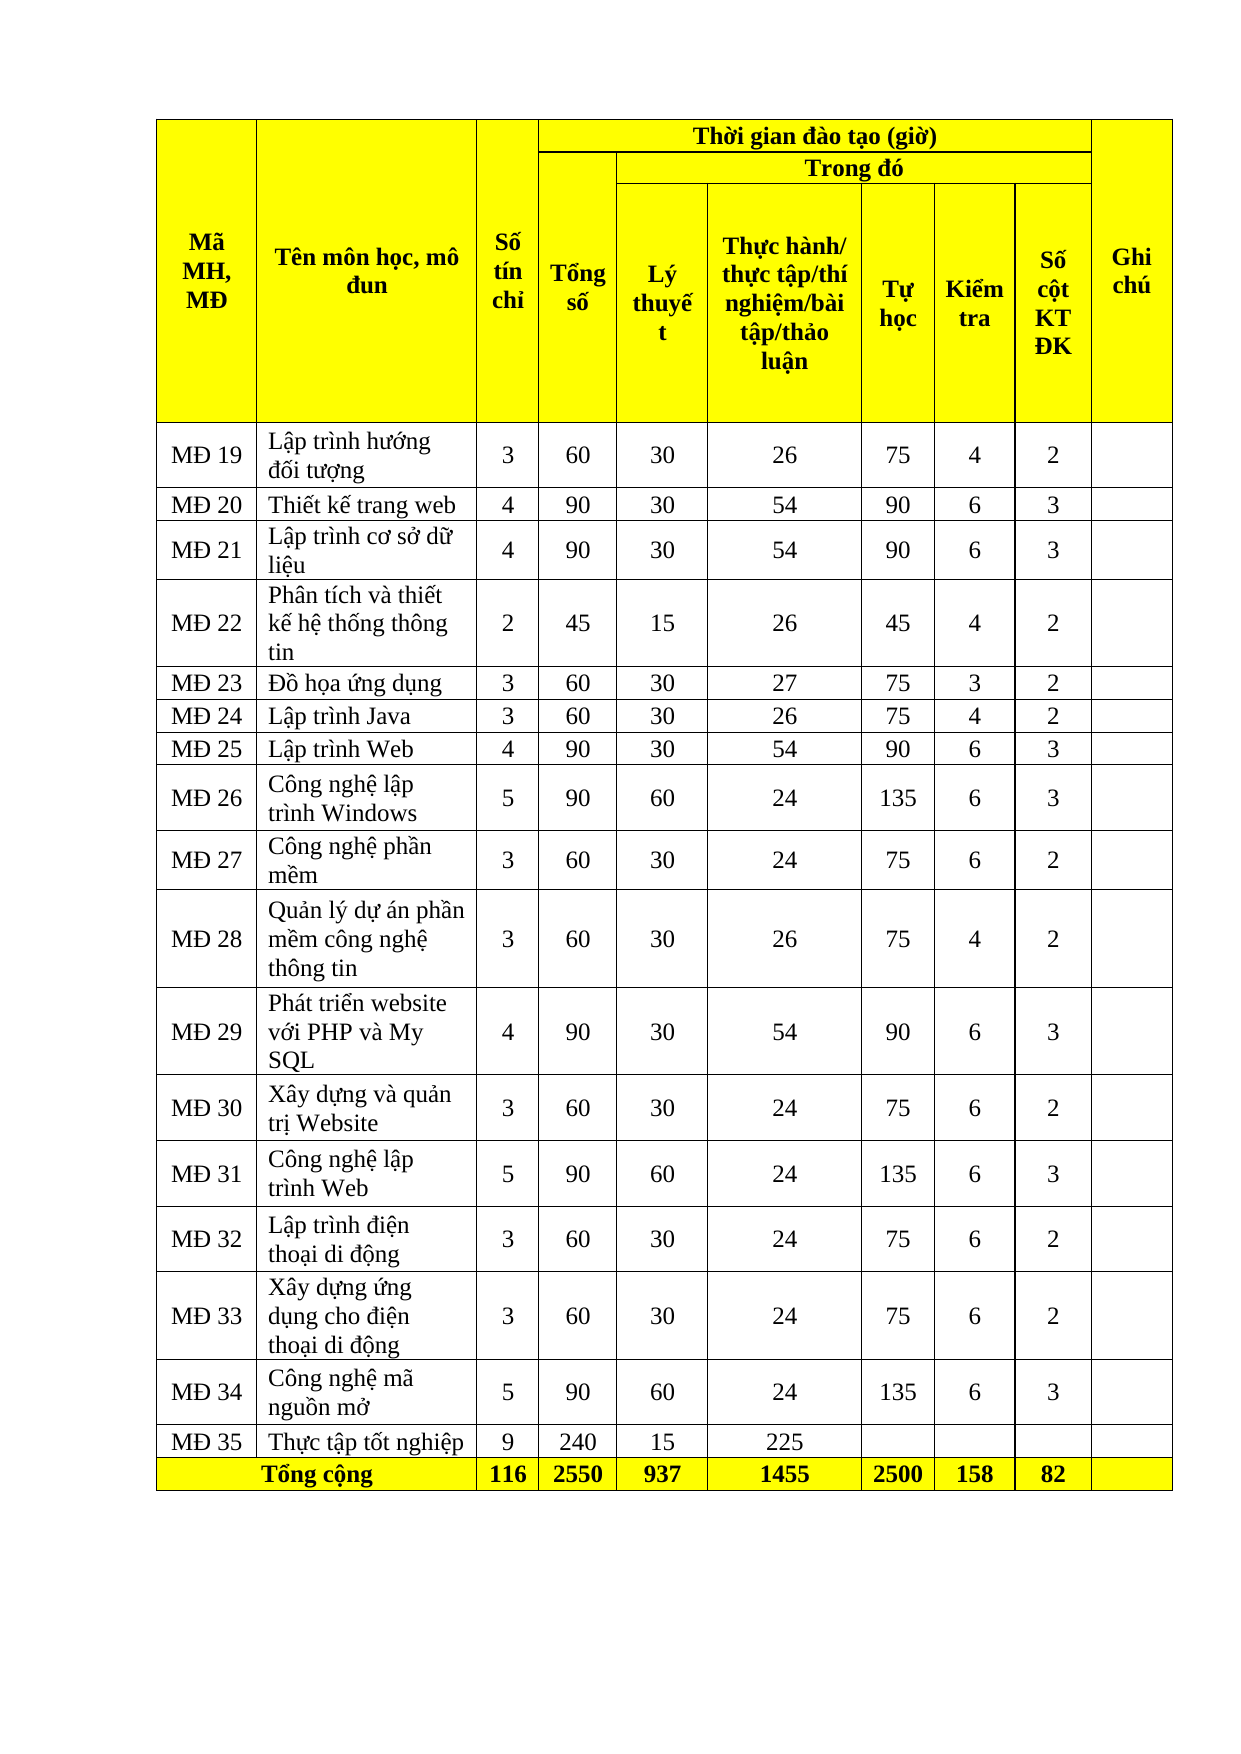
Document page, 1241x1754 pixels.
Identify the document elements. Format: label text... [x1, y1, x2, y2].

table_cell 3 [1016, 521, 1091, 579]
table_cell Phát triển website với PHP và My SQL [257, 988, 476, 1074]
table_cell MĐ 26 [157, 765, 256, 830]
table_cell 3 [1016, 733, 1091, 764]
table_cell 75 [862, 831, 934, 888]
table_cell 75 [862, 890, 934, 987]
table_cell 6 [935, 1207, 1014, 1271]
table_cell Lý thuyết [617, 184, 707, 422]
table_cell [935, 1425, 1014, 1457]
table_cell 90 [862, 733, 934, 764]
table_cell 24 [708, 1272, 861, 1358]
table_cell 60 [539, 890, 616, 987]
table_cell 90 [539, 521, 616, 579]
table_cell 60 [539, 831, 616, 888]
table_cell [1092, 1141, 1172, 1206]
table_cell 75 [862, 667, 934, 699]
table_cell [1092, 1425, 1172, 1457]
table_cell Kiểm tra [935, 184, 1014, 422]
table_cell Công nghệ phần mềm [257, 831, 476, 888]
table_cell 116 [477, 1458, 538, 1490]
table_cell 26 [708, 580, 861, 666]
table_header Thời gian đào tạo (giờ) [539, 120, 1091, 151]
table_cell 90 [539, 1360, 616, 1424]
table_cell Lập trình Web [257, 733, 476, 764]
table_cell 30 [617, 890, 707, 987]
table_cell 90 [539, 765, 616, 830]
table_cell 4 [935, 700, 1014, 732]
table_cell 60 [539, 1272, 616, 1358]
table_cell 135 [862, 1141, 934, 1206]
table_cell 1455 [708, 1458, 861, 1490]
table_cell 30 [617, 831, 707, 888]
table_cell 60 [539, 1075, 616, 1140]
table_cell 135 [862, 765, 934, 830]
table_cell 3 [1016, 765, 1091, 830]
table_cell Lập trình Java [257, 700, 476, 732]
table_cell 2 [1016, 700, 1091, 732]
table_cell Lập trình hướng đối tượng [257, 423, 476, 487]
table_cell MĐ 29 [157, 988, 256, 1074]
table_cell 75 [862, 1075, 934, 1140]
table_header Tên môn học, mô đun [257, 120, 476, 422]
table_cell 60 [617, 1141, 707, 1206]
table_cell 60 [617, 765, 707, 830]
table_cell Công nghệ lập trình Web [257, 1141, 476, 1206]
table_cell Lập trình điện thoại di động [257, 1207, 476, 1271]
table_cell [1092, 521, 1172, 579]
table_cell 54 [708, 521, 861, 579]
table_cell 27 [708, 667, 861, 699]
table_cell [1092, 423, 1172, 487]
table_cell 5 [477, 1141, 538, 1206]
table_cell [1092, 1360, 1172, 1424]
table_cell 24 [708, 765, 861, 830]
table_cell 24 [708, 1360, 861, 1424]
table_cell 45 [539, 580, 616, 666]
table_cell MĐ 23 [157, 667, 256, 699]
table_cell 135 [862, 1360, 934, 1424]
table_cell 4 [935, 580, 1014, 666]
table_cell Xây dựng và quản trị Website [257, 1075, 476, 1140]
table_cell 3 [477, 700, 538, 732]
table_cell [1092, 580, 1172, 666]
table_cell [1092, 1075, 1172, 1140]
table_cell 3 [1016, 488, 1091, 520]
table_cell 15 [617, 1425, 707, 1457]
table_cell 2550 [539, 1458, 616, 1490]
table_cell 6 [935, 765, 1014, 830]
table_cell 4 [477, 733, 538, 764]
table_cell MĐ 33 [157, 1272, 256, 1358]
table_cell 26 [708, 700, 861, 732]
table_cell [1092, 1458, 1172, 1490]
table_cell 75 [862, 700, 934, 732]
table_cell 3 [1016, 1141, 1091, 1206]
table_cell Đồ họa ứng dụng [257, 667, 476, 699]
table_cell MĐ 27 [157, 831, 256, 888]
table_cell MĐ 31 [157, 1141, 256, 1206]
table_cell 90 [862, 521, 934, 579]
table_cell [1092, 831, 1172, 888]
table_cell 26 [708, 423, 861, 487]
table_cell [1092, 765, 1172, 830]
table_cell 75 [862, 1272, 934, 1358]
table_cell 4 [477, 988, 538, 1074]
table_cell Tự học [862, 184, 934, 422]
table_cell Công nghệ mã nguồn mở [257, 1360, 476, 1424]
table_cell 3 [477, 423, 538, 487]
table_cell [862, 1425, 934, 1457]
table_cell 30 [617, 521, 707, 579]
table_cell 30 [617, 423, 707, 487]
table_cell MĐ 20 [157, 488, 256, 520]
table_cell 2 [1016, 423, 1091, 487]
table_cell 30 [617, 988, 707, 1074]
table_cell 54 [708, 988, 861, 1074]
table_cell [1092, 1272, 1172, 1358]
table_cell Trong đó [617, 153, 1091, 183]
table_cell 90 [539, 1141, 616, 1206]
table_cell 90 [539, 488, 616, 520]
table_cell [1092, 488, 1172, 520]
table_cell 6 [935, 1075, 1014, 1140]
table_cell 2 [1016, 1207, 1091, 1271]
table_cell 5 [477, 765, 538, 830]
table_cell 2 [1016, 1272, 1091, 1358]
table_cell [1092, 733, 1172, 764]
table_cell 2 [1016, 831, 1091, 888]
table_cell 3 [477, 1272, 538, 1358]
table_cell 3 [477, 1075, 538, 1140]
table_cell 30 [617, 700, 707, 732]
table_cell 54 [708, 733, 861, 764]
table_cell 3 [477, 890, 538, 987]
table_cell 75 [862, 1207, 934, 1271]
table_cell 2 [1016, 667, 1091, 699]
table_cell 3 [477, 1207, 538, 1271]
table_cell MĐ 34 [157, 1360, 256, 1424]
table_cell MĐ 24 [157, 700, 256, 732]
table_cell MĐ 25 [157, 733, 256, 764]
table_cell 2 [1016, 580, 1091, 666]
table_cell 24 [708, 831, 861, 888]
table_cell 4 [935, 890, 1014, 987]
table_cell 3 [935, 667, 1014, 699]
table_cell 9 [477, 1425, 538, 1457]
table_cell 60 [539, 423, 616, 487]
table_cell Tổng số [539, 153, 616, 422]
table_cell 30 [617, 1075, 707, 1140]
table_cell 158 [935, 1458, 1014, 1490]
table_cell 60 [617, 1360, 707, 1424]
table_cell 6 [935, 521, 1014, 579]
table_cell 3 [477, 667, 538, 699]
table_cell 2 [477, 580, 538, 666]
table_cell 6 [935, 1141, 1014, 1206]
table_cell Số cột KT ĐK [1016, 184, 1091, 422]
table_cell MĐ 28 [157, 890, 256, 987]
table_cell Quản lý dự án phần mềm công nghệ thông tin [257, 890, 476, 987]
table_cell 75 [862, 423, 934, 487]
table_cell 54 [708, 488, 861, 520]
table_cell 30 [617, 488, 707, 520]
table_cell [1092, 1207, 1172, 1271]
table_cell Thiết kế trang web [257, 488, 476, 520]
table_cell 6 [935, 488, 1014, 520]
table_cell 60 [539, 667, 616, 699]
table_cell [1092, 988, 1172, 1074]
table_header Số tín chỉ [477, 120, 538, 422]
table_cell 60 [539, 700, 616, 732]
table_cell 225 [708, 1425, 861, 1457]
table_header Mã MH, MĐ [157, 120, 256, 422]
table_cell [1092, 667, 1172, 699]
table_cell 6 [935, 733, 1014, 764]
table_cell 3 [1016, 988, 1091, 1074]
table_cell 30 [617, 1272, 707, 1358]
table_cell MĐ 19 [157, 423, 256, 487]
table_cell 30 [617, 1207, 707, 1271]
table_cell Lập trình cơ sở dữ liệu [257, 521, 476, 579]
table_cell 90 [862, 988, 934, 1074]
table_cell Thực tập tốt nghiệp [257, 1425, 476, 1457]
table_cell MĐ 35 [157, 1425, 256, 1457]
table_cell 6 [935, 1360, 1014, 1424]
table_cell 15 [617, 580, 707, 666]
table_cell 30 [617, 733, 707, 764]
table_cell 90 [539, 733, 616, 764]
table_cell Phân tích và thiết kế hệ thống thông tin [257, 580, 476, 666]
table_cell 60 [539, 1207, 616, 1271]
table_cell 6 [935, 1272, 1014, 1358]
table_cell MĐ 21 [157, 521, 256, 579]
table_cell Công nghệ lập trình Windows [257, 765, 476, 830]
table_cell 26 [708, 890, 861, 987]
table_cell [1092, 890, 1172, 987]
table_cell 24 [708, 1207, 861, 1271]
table_cell 24 [708, 1075, 861, 1140]
table_cell 6 [935, 988, 1014, 1074]
table_cell [1092, 700, 1172, 732]
table_cell 3 [1016, 1360, 1091, 1424]
table_cell Tổng cộng [157, 1458, 476, 1490]
table_cell 30 [617, 667, 707, 699]
table_cell 90 [539, 988, 616, 1074]
table_cell 937 [617, 1458, 707, 1490]
table_cell 24 [708, 1141, 861, 1206]
table_cell 82 [1016, 1458, 1091, 1490]
table_cell 4 [935, 423, 1014, 487]
table_cell 4 [477, 521, 538, 579]
table_cell MĐ 22 [157, 580, 256, 666]
table_cell [1016, 1425, 1091, 1457]
table_cell MĐ 30 [157, 1075, 256, 1140]
table_cell 2 [1016, 1075, 1091, 1140]
table_cell 3 [477, 831, 538, 888]
table_cell 90 [862, 488, 934, 520]
table_cell 45 [862, 580, 934, 666]
table_cell MĐ 32 [157, 1207, 256, 1271]
table_cell 4 [477, 488, 538, 520]
table_cell Xây dựng ứng dụng cho điện thoại di động [257, 1272, 476, 1358]
table_cell 5 [477, 1360, 538, 1424]
table_cell 2 [1016, 890, 1091, 987]
table_cell 6 [935, 831, 1014, 888]
table_cell 2500 [862, 1458, 934, 1490]
table_cell 240 [539, 1425, 616, 1457]
table_header Ghi chú [1092, 120, 1172, 422]
table_cell Thực hành/ thực tập/thí nghiệm/bài tập/thảo luận [708, 184, 861, 422]
